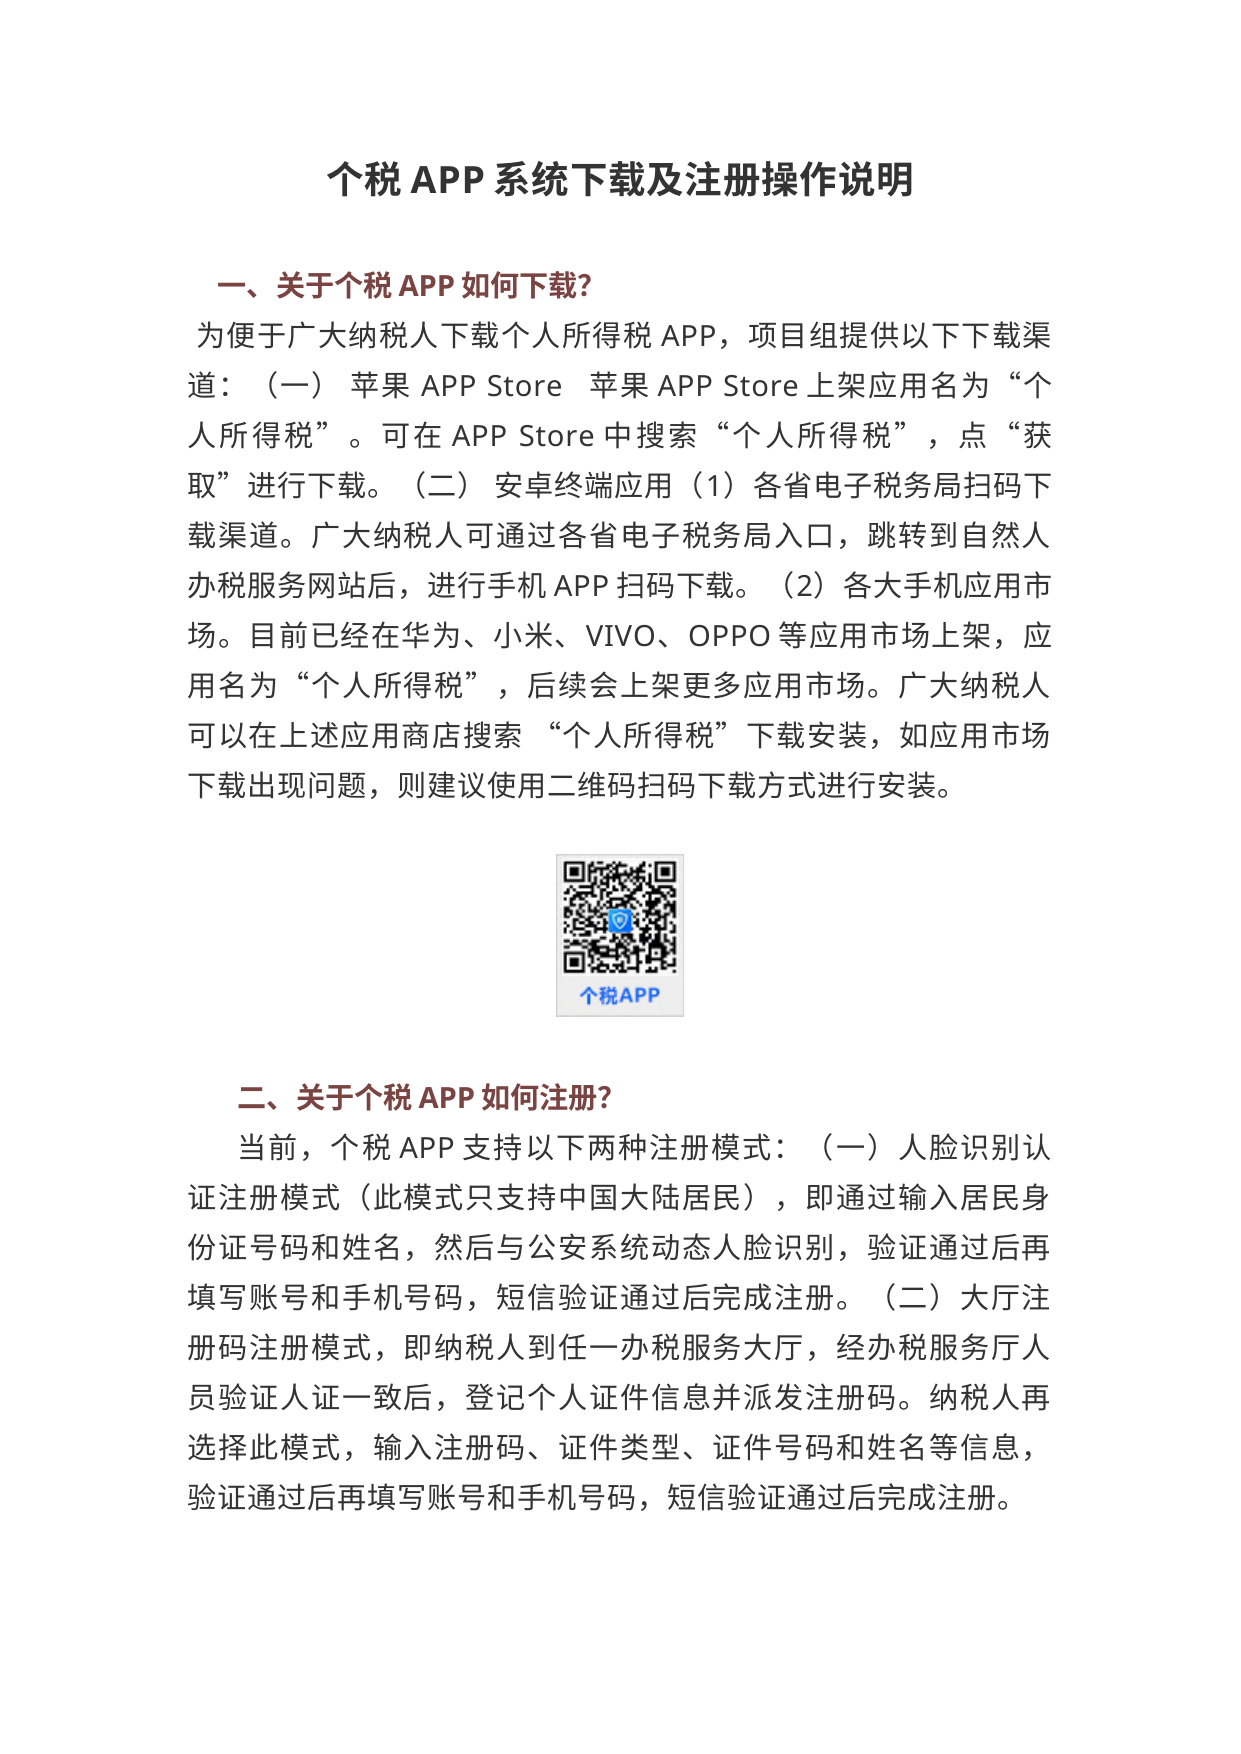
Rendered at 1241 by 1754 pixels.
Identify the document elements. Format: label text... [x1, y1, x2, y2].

text 一、关于个税APP如何下载？ [187, 254, 1053, 304]
text 为便于广大纳税人下载个人所得税APP，项目组提供以下下载渠道：（一） 苹果 APP Store 苹果APP Store上架应用名为“个人所得税”。可在APP Store中搜索“个人所得税”，点“获取”进行下载。（二） 安卓终端应用（1）各省电子税务局扫码下载渠道。广大纳税人可通过各省电子税务局入口，跳转到自然人办税服务网站后，进行手机APP扫码下载。（2）各大手机应用市场。目前已经在华为、小米、VIVO、OPPO等应用市场上架，应用名为“个人所得税”，后续会上架更多应用市场。广大纳税人可以在上述应用商店搜索 “个人所得税”下载安装，如应用市场下载出现问题，则建议使用二维码扫码下载方式进行安装。 [187, 304, 1053, 804]
text 个税APP系统下载及注册操作说明 [187, 150, 1053, 204]
text 二、关于个税APP如何注册？ [187, 1067, 1053, 1117]
picture [556, 854, 685, 1017]
text 当前，个税APP支持以下两种注册模式：（一）人脸识别认证注册模式（此模式只支持中国大陆居民），即通过输入居民身份证号码和姓名，然后与公安系统动态人脸识别，验证通过后再填写账号和手机号码，短信验证通过后完成注册。（二）大厅注册码注册模式，即纳税人到任一办税服务大厅，经办税服务厅人员验证人证一致后，登记个人证件信息并派发注册码。纳税人再选择此模式，输入注册码、证件类型、证件号码和姓名等信息，验证通过后再填写账号和手机号码，短信验证通过后完成注册。 [187, 1117, 1053, 1517]
